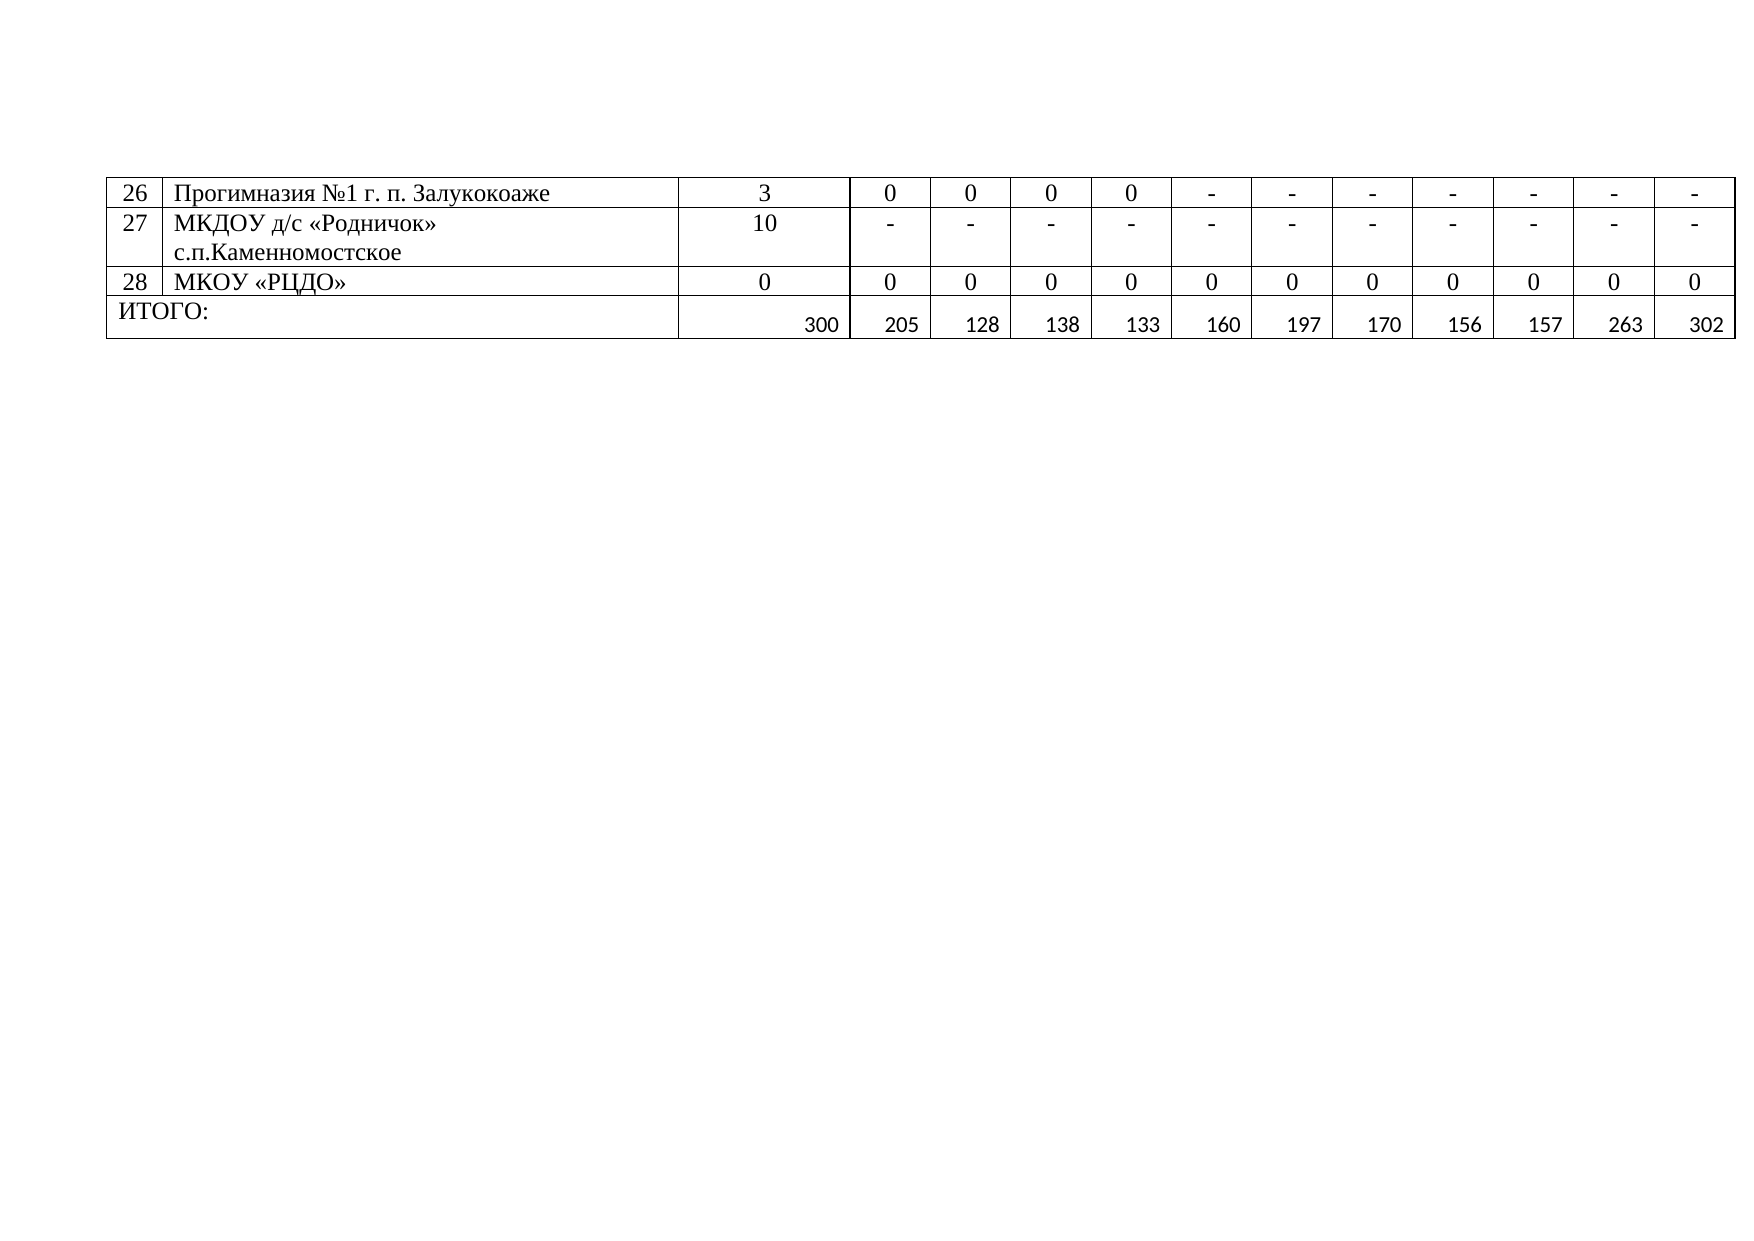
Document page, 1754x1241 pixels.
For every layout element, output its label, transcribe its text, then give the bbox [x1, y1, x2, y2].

table_cell 0 [1574, 267, 1654, 295]
table_cell 157 [1494, 296, 1573, 338]
table_cell - [1252, 208, 1332, 266]
table_cell - [1333, 208, 1412, 266]
table_cell 0 [931, 267, 1010, 295]
table_cell 205 [851, 296, 930, 338]
table_cell - [1172, 208, 1251, 266]
table_cell - [931, 208, 1010, 266]
table_cell 138 [1011, 296, 1091, 338]
table_cell - [1655, 178, 1734, 207]
table_cell - [1172, 178, 1251, 207]
table_cell 0 [1252, 267, 1332, 295]
table_cell 28 [107, 267, 162, 295]
table_cell - [1494, 208, 1573, 266]
table_cell 133 [1092, 296, 1171, 338]
table_cell 0 [1092, 178, 1171, 207]
table_cell 0 [931, 178, 1010, 207]
table_cell 0 [1011, 178, 1091, 207]
table_cell - [1413, 178, 1493, 207]
table_cell 156 [1413, 296, 1493, 338]
table_cell - [1011, 208, 1091, 266]
table_cell - [1494, 178, 1573, 207]
table_cell - [1252, 178, 1332, 207]
table_cell 300 [679, 296, 849, 338]
table_cell 263 [1574, 296, 1654, 338]
table_cell - [851, 208, 930, 266]
table_cell МКДОУ д/с «Родничок» с.п.Каменномостское [163, 208, 678, 266]
table_cell 10 [679, 208, 849, 266]
table_cell ИТОГО: [107, 296, 678, 338]
table_cell 0 [679, 267, 849, 295]
table_cell - [1092, 208, 1171, 266]
table_cell 26 [107, 178, 162, 207]
table_cell 128 [931, 296, 1010, 338]
table_cell 0 [851, 267, 930, 295]
table_cell - [1333, 178, 1412, 207]
table_cell - [1574, 208, 1654, 266]
table_cell 3 [679, 178, 849, 207]
table_cell Прогимназия №1 г. п. Залукокоаже [163, 178, 678, 207]
table_cell 0 [1413, 267, 1493, 295]
table_cell - [1655, 208, 1734, 266]
table_cell 0 [1092, 267, 1171, 295]
table_cell - [1413, 208, 1493, 266]
table_cell 197 [1252, 296, 1332, 338]
table_cell 0 [1172, 267, 1251, 295]
table_cell 0 [1011, 267, 1091, 295]
table_cell 27 [107, 208, 162, 266]
table_cell 170 [1333, 296, 1412, 338]
table_cell - [1574, 178, 1654, 207]
table_cell 0 [1494, 267, 1573, 295]
table_cell 0 [1655, 267, 1734, 295]
table_cell 160 [1172, 296, 1251, 338]
table_cell 0 [1333, 267, 1412, 295]
table_cell 302 [1655, 296, 1734, 338]
table_cell 0 [851, 178, 930, 207]
table_cell МКОУ «РЦДО» [163, 267, 678, 295]
